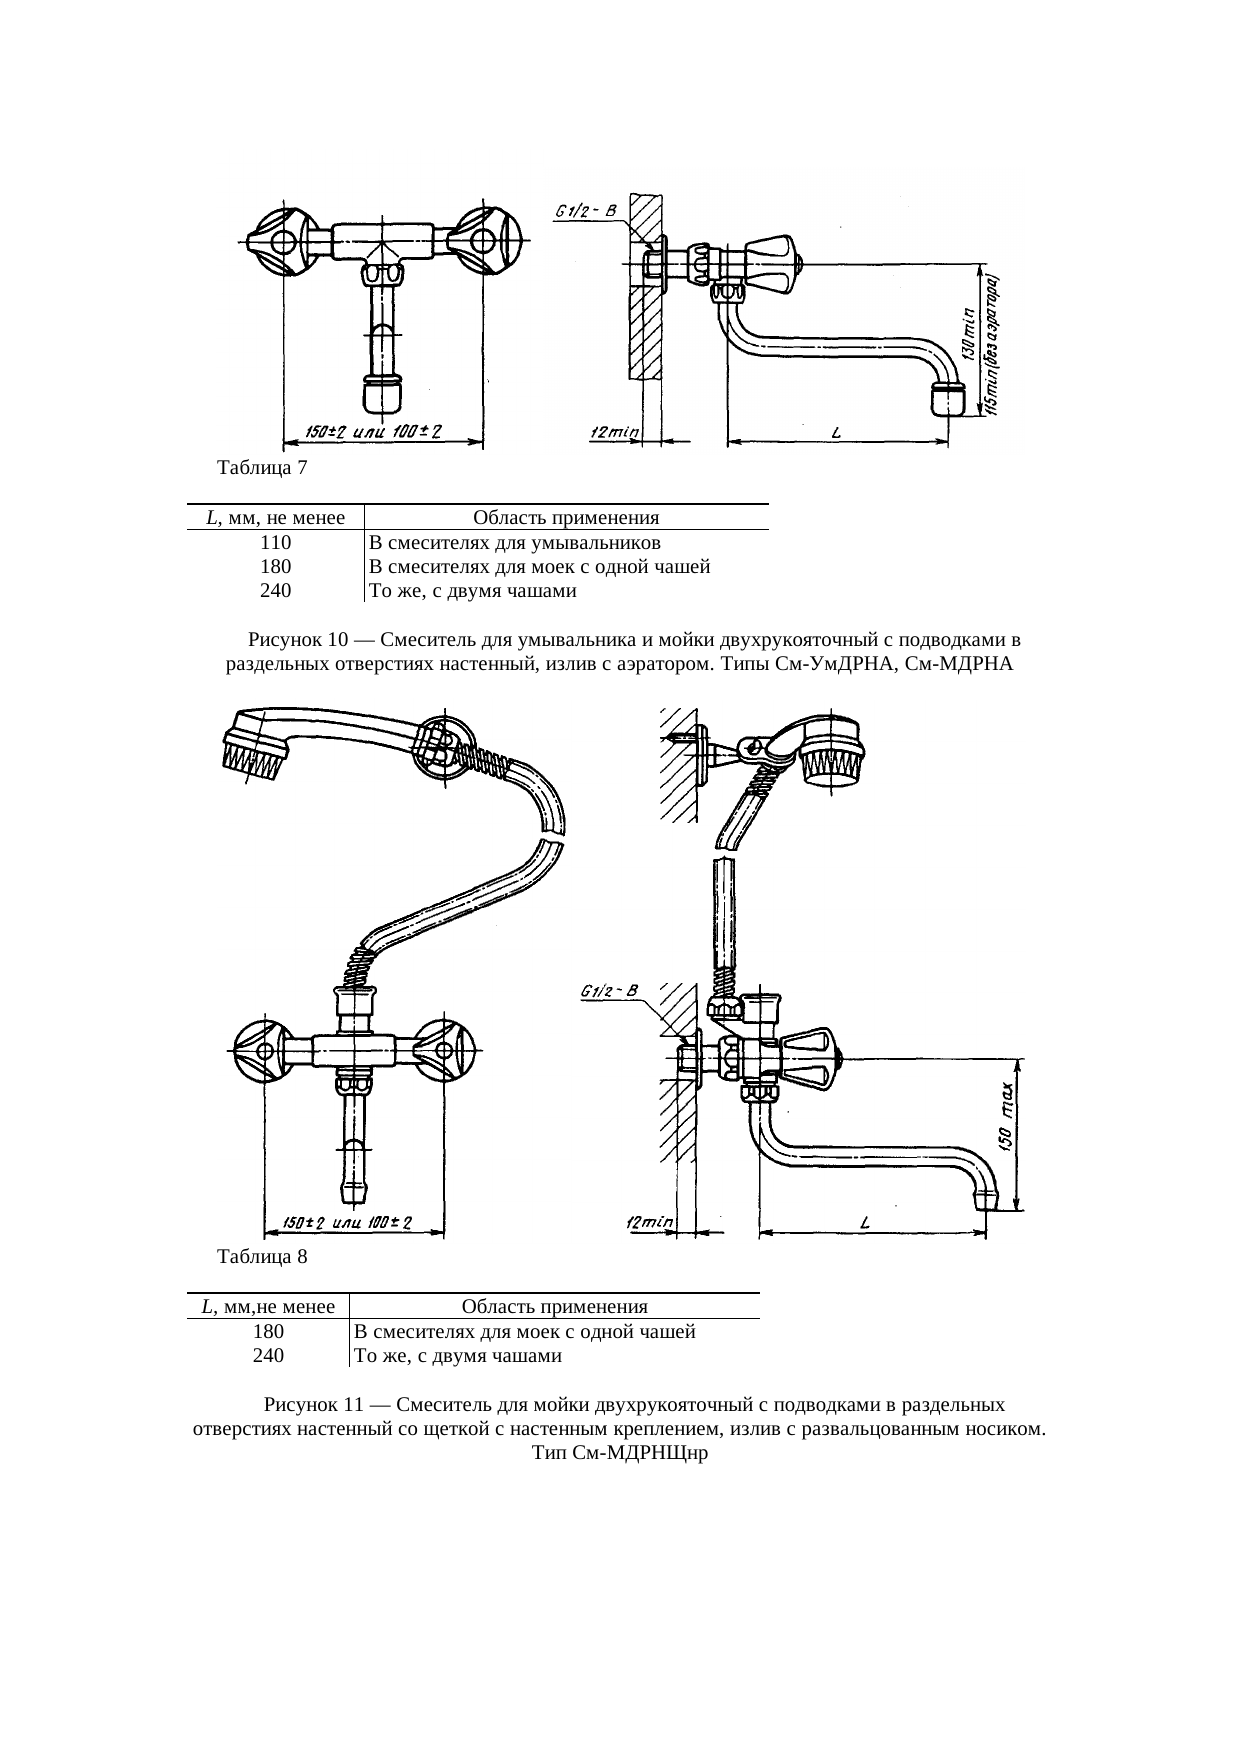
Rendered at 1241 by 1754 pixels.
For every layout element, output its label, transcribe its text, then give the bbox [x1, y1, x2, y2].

table_header Область применения [365, 505, 768, 528]
table_cell 180 240 [187, 1319, 349, 1367]
picture [216, 698, 1027, 1244]
table_cell 110 180 240 [187, 530, 364, 602]
table_header L, мм,не менее [187, 1294, 349, 1318]
text Таблица 8 [187, 1244, 1053, 1268]
text Рисунок 11 — Смеситель для мойки двухрукояточный с подводками в раздельных отверстиях настенный со щеткой с настенным креплением, излив с развальцованным носиком. Тип См-МДРНЩнр [187, 1391, 1053, 1463]
table_header L, мм, не менее [187, 505, 364, 528]
table_cell В смесителях для умывальников В смесителях для моек с одной чашей То же, с двумя чашами [365, 530, 768, 602]
text Таблица 7 [187, 455, 1053, 479]
text Рисунок 10 — Смеситель для умывальника и мойки двухрукояточный с подводками в раздельных отверстиях настенный, излив с аэратором. Типы См-УмДРНА, См-МДРНА [187, 626, 1053, 674]
table_header Область применения [350, 1294, 760, 1318]
picture [216, 149, 1025, 455]
table_cell В смесителях для моек с одной чашей То же, с двумя чашами [350, 1319, 760, 1367]
